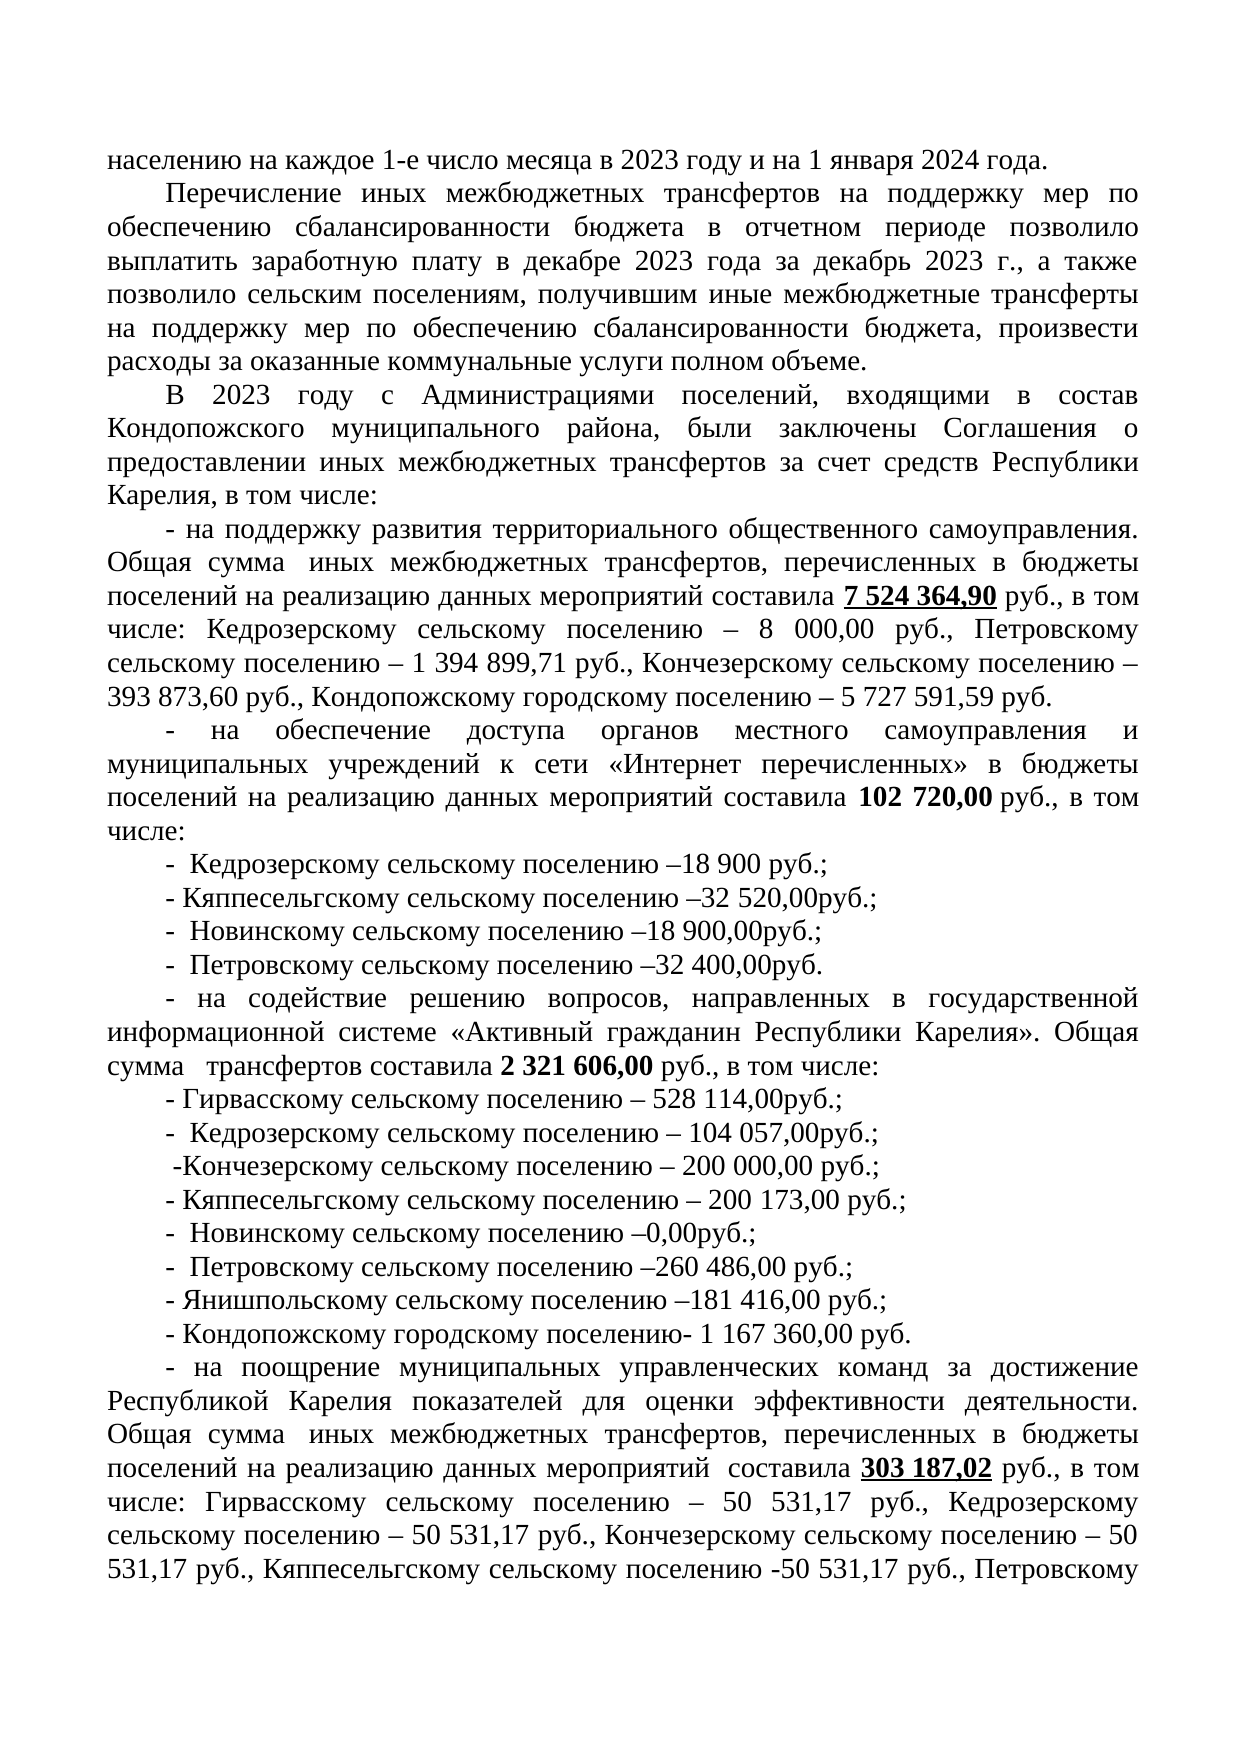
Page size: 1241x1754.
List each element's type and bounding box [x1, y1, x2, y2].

table_cell [107, 142, 1140, 1584]
